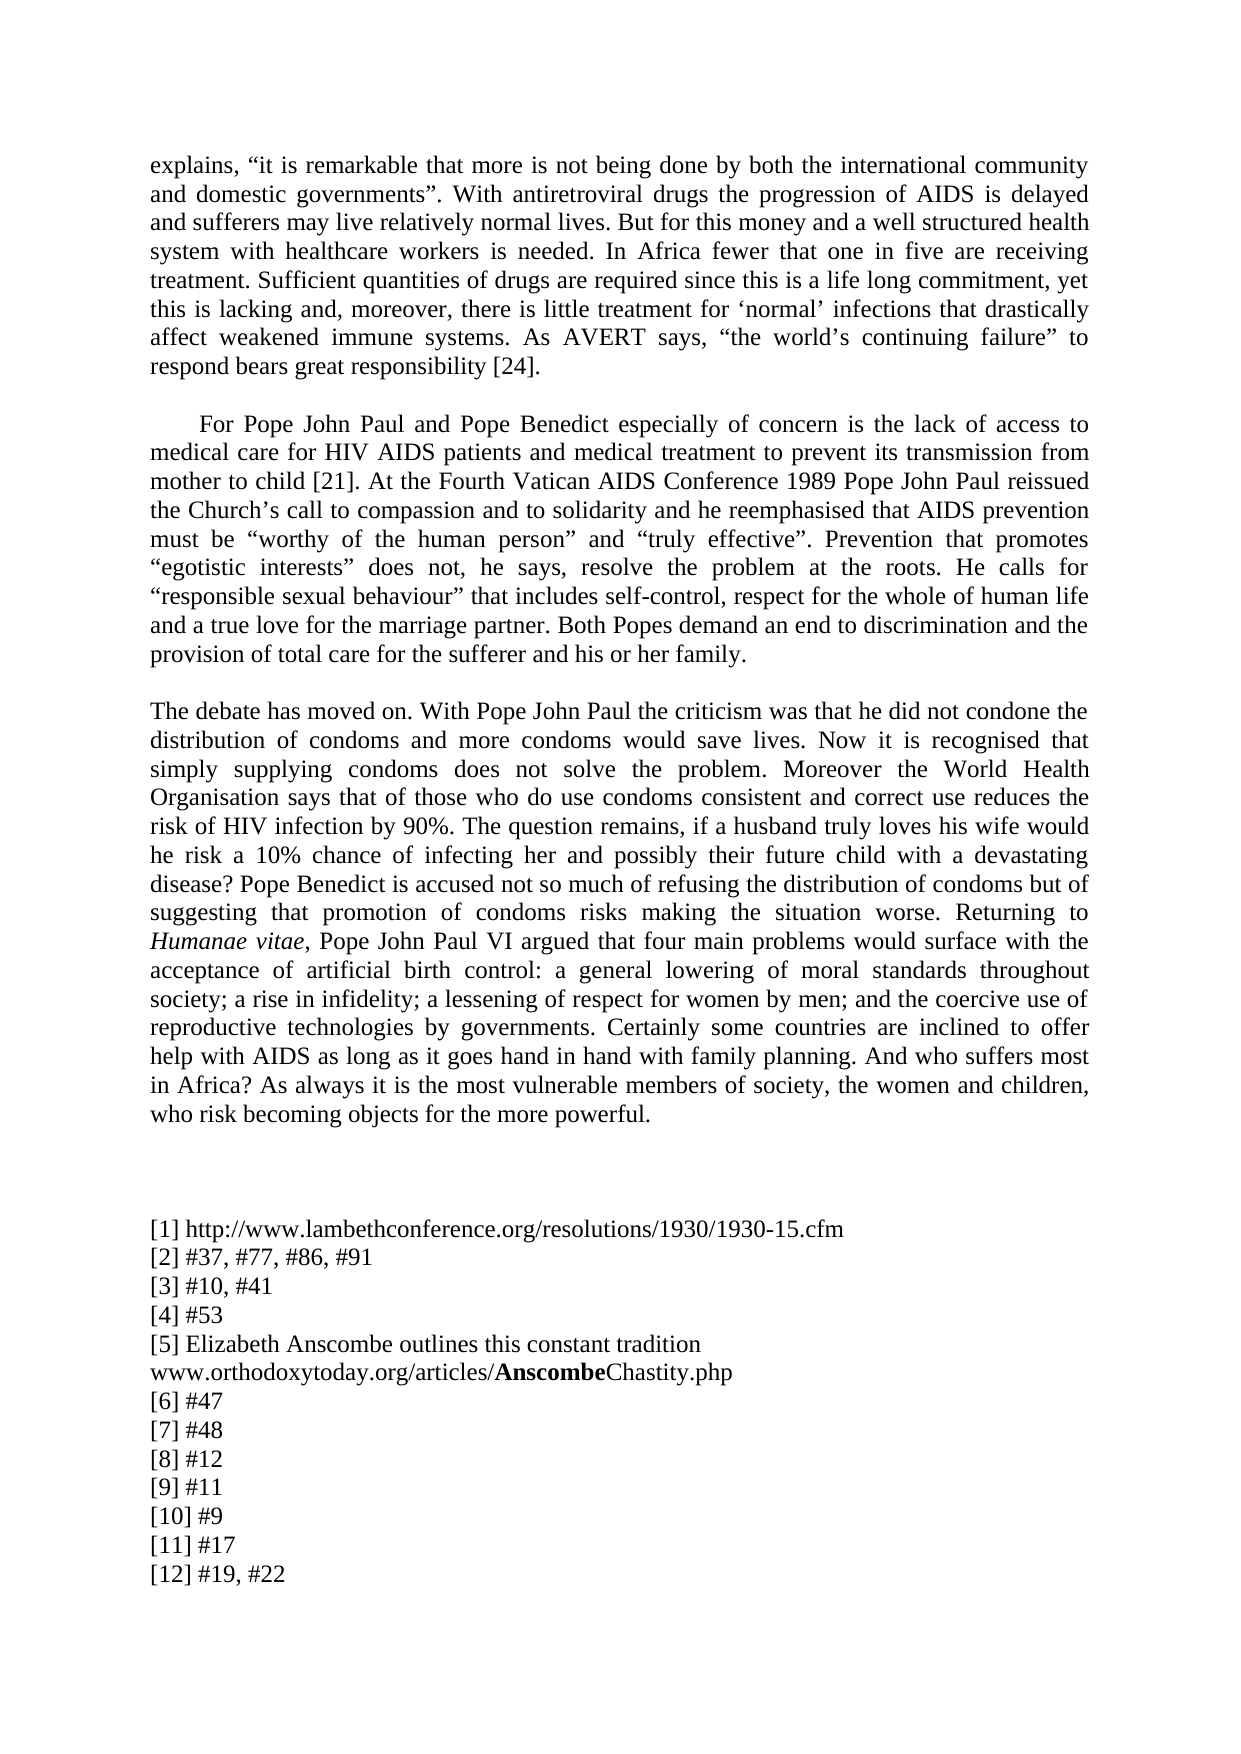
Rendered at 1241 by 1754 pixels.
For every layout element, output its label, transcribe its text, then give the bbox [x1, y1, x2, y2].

text [6] #47 [150, 1386, 1090, 1415]
text [2] #37, #77, #86, #91 [150, 1242, 1090, 1271]
text For Pope John Paul and Pope Benedict especially of concern is the lack of access to medical care for HIV AIDS patients and medical treatment to prevent its transmission from mother to child [21]. At the Fourth Vatican AIDS Conference 1989 Pope John Paul reissued the Church’s call to compassion and to solidarity and he reemphasised that AIDS prevention must be “worthy of the human person” and “truly effective”. Prevention that promotes “egotistic interests” does not, he says, resolve the problem at the roots. He calls for “responsible sexual behaviour” that includes self-control, respect for the whole of human life and a true love for the marriage partner. Both Popes demand an end to discrimination and the provision of total care for the sufferer and his or her family. [150, 409, 1090, 667]
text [150, 150, 1090, 380]
text [4] #53 [150, 1300, 1090, 1329]
text [7] #48 [150, 1415, 1090, 1444]
text [10] #9 [150, 1501, 1090, 1530]
text [8] #12 [150, 1444, 1090, 1472]
text [5] Elizabeth Anscombe outlines this constant tradition www.orthodoxytoday.org/articles/AnscombeChastity.php [150, 1329, 1090, 1386]
text [11] #17 [150, 1530, 1090, 1559]
text [1] http://www.lambethconference.org/resolutions/1930/1930-15.cfm [150, 1214, 1090, 1242]
text [3] #10, #41 [150, 1271, 1090, 1300]
text [9] #11 [150, 1472, 1090, 1501]
text [12] #19, #22 [150, 1559, 1090, 1587]
text The debate has moved on. With Pope John Paul the criticism was that he did not condone the distribution of condoms and more condoms would save lives. Now it is recognised that simply supplying condoms does not solve the problem. Moreover the World Health Organisation says that of those who do use condoms consistent and correct use reduces the risk of HIV infection by 90%. The question remains, if a husband truly loves his wife would he risk a 10% chance of infecting her and possibly their future child with a devastating disease? Pope Benedict is accused not so much of refusing the distribution of condoms but of suggesting that promotion of condoms risks making the situation worse. Returning to Humanae vitae, Pope John Paul VI argued that four main problems would surface with the acceptance of artificial birth control: a general lowering of moral standards throughout society; a rise in infidelity; a lessening of respect for women by men; and the coercive use of reproductive technologies by governments. Certainly some countries are inclined to offer help with AIDS as long as it goes hand in hand with family planning. And who suffers most in Africa? As always it is the most vulnerable members of society, the women and children, who risk becoming objects for the more powerful. [150, 696, 1090, 1127]
